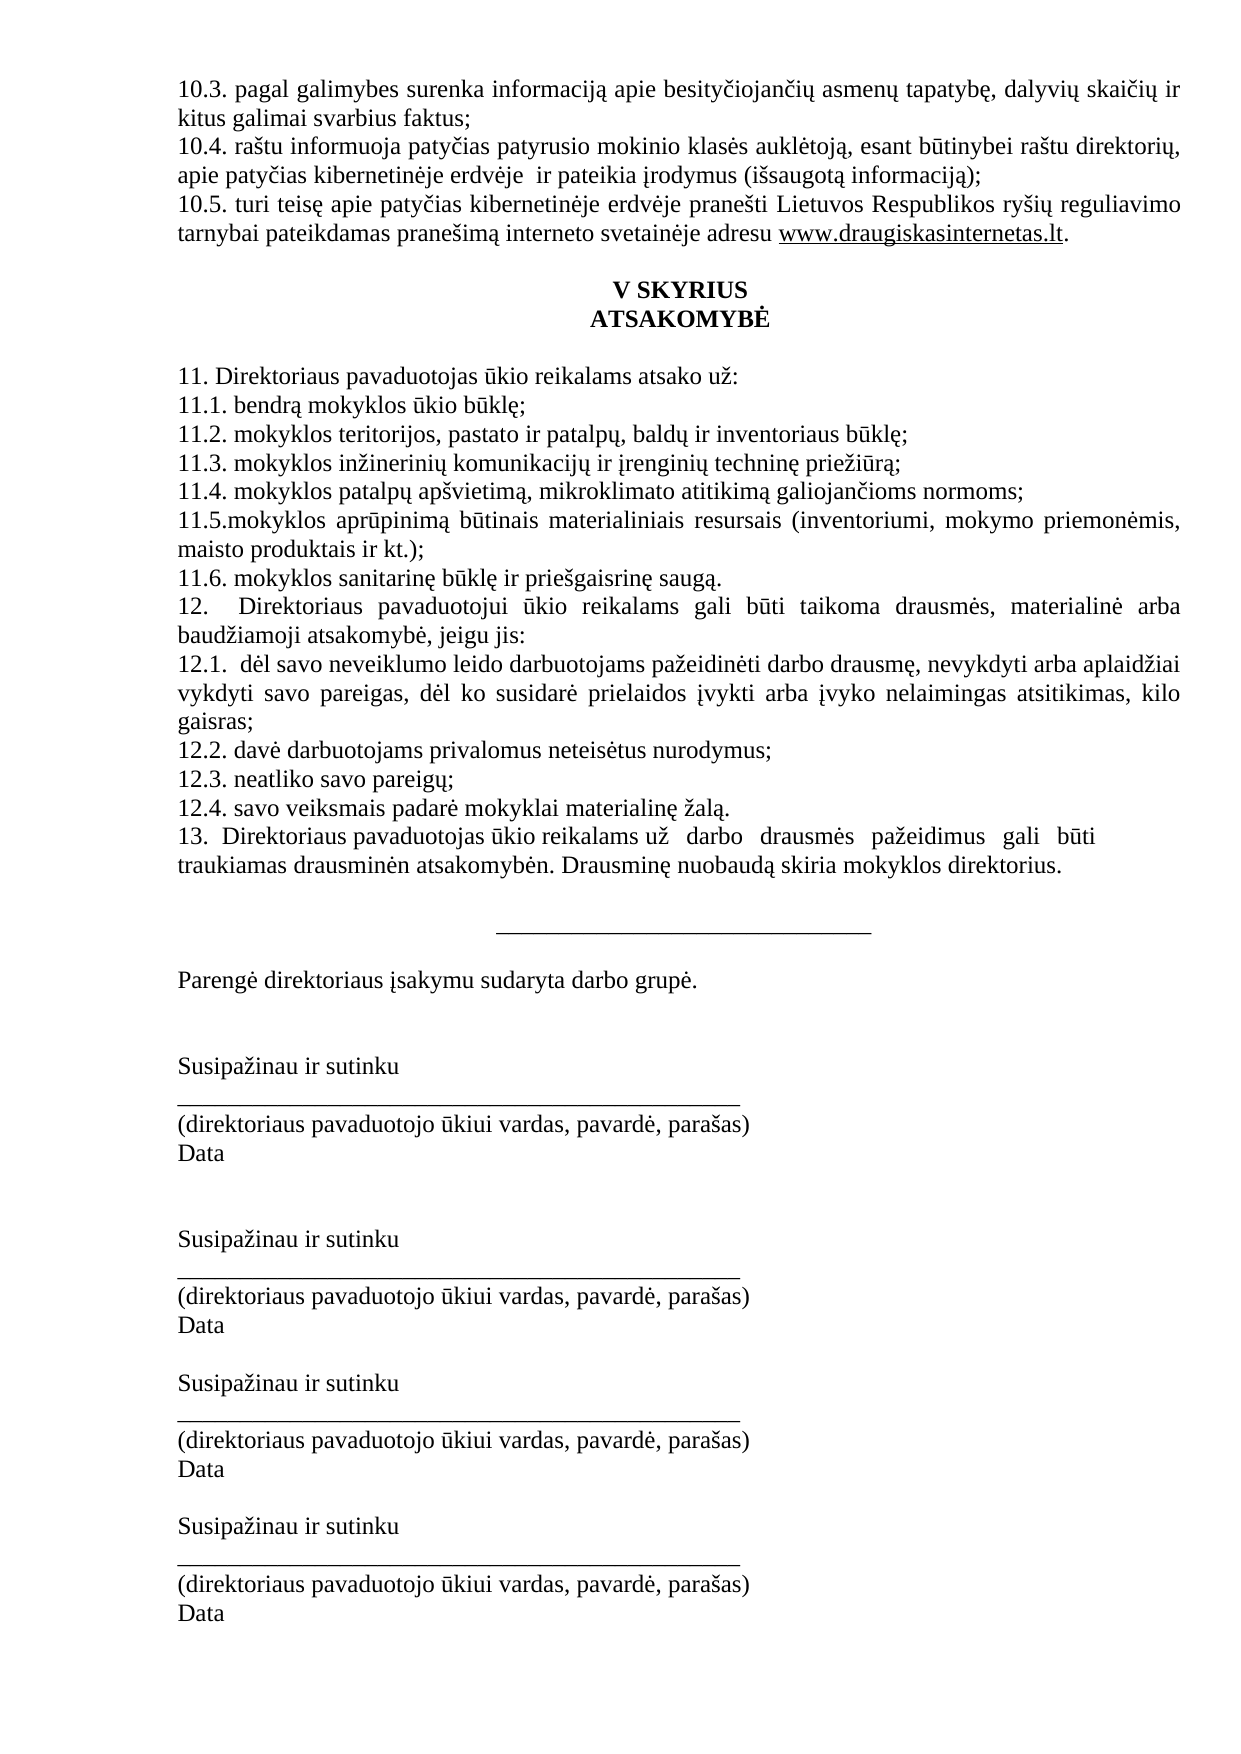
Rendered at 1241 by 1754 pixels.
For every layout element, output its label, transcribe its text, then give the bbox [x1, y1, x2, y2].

text 12.2. davė darbuotojams privalomus neteisėtus nurodymus; [177, 735, 1181, 764]
text (direktoriaus pavaduotojo ūkiui vardas, pavardė, parašas) [177, 1281, 1181, 1310]
text 11.5.mokyklos aprūpinimą būtinais materialiniais resursais (inventoriumi, mokymo priemonėmis, maisto produktais ir kt.); [177, 505, 1181, 563]
text _____________________________________________ [177, 1540, 1181, 1569]
text _____________________________________________ [177, 1080, 1181, 1109]
text Parengė direktoriaus įsakymu sudaryta darbo grupė. [177, 965, 1183, 994]
text 11.1. bendrą mokyklos ūkio būklę; [177, 390, 1181, 419]
text Data [177, 1454, 1181, 1483]
list 10.4. raštu informuoja patyčias patyrusio mokinio klasės auklėtoją, esant būtinybei raštu direktorių, apie patyčias kibernetinėje erdvėje ir pateikia įrodymus (išsaugotą informaciją); [177, 131, 1181, 189]
text Susipažinau ir sutinku [177, 1368, 1181, 1396]
list 10.3. pagal galimybes surenka informaciją apie besityčiojančių asmenų tapatybę, dalyvių skaičių ir kitus galimai svarbius faktus; [177, 74, 1181, 131]
text ATSAKOMYBĖ [177, 304, 1183, 333]
text Data [177, 1310, 1181, 1339]
text 12.3. neatliko savo pareigų; [177, 764, 1181, 793]
text (direktoriaus pavaduotojo ūkiui vardas, pavardė, parašas) [177, 1109, 1181, 1138]
text Data [177, 1598, 1181, 1626]
text (direktoriaus pavaduotojo ūkiui vardas, pavardė, parašas) [177, 1425, 1181, 1454]
list 10.5. turi teisę apie patyčias kibernetinėje erdvėje pranešti Lietuvos Respublikos ryšių reguliavimo tarnybai pateikdamas pranešimą interneto svetainėje adresu www.draugiskasinternetas.lt. [177, 189, 1181, 246]
text 11.3. mokyklos inžinerinių komunikacijų ir įrenginių techninę priežiūrą; [177, 448, 1181, 476]
text _____________________________________________ [177, 1396, 1181, 1425]
text 12.1. dėl savo neveiklumo leido darbuotojams pažeidinėti darbo drausmę, nevykdyti arba aplaidžiai vykdyti savo pareigas, dėl ko susidarė prielaidos įvykti arba įvyko nelaimingas atsitikimas, kilo gaisras; [177, 649, 1181, 735]
list ______________________________ [177, 908, 1210, 936]
text 11.6. mokyklos sanitarinę būklę ir priešgaisrinę saugą. [177, 563, 1181, 591]
text Susipažinau ir sutinku [177, 1051, 1181, 1080]
text 12.4. savo veiksmais padarė mokyklai materialinę žalą. [177, 793, 1181, 821]
text Data [177, 1138, 1181, 1166]
text (direktoriaus pavaduotojo ūkiui vardas, pavardė, parašas) [177, 1569, 1181, 1598]
text 11. Direktoriaus pavaduotojas ūkio reikalams atsako už: [177, 361, 1181, 390]
text 13. Direktoriaus pavaduotojas ūkio reikalams už darbo drausmės pažeidimus gali būti traukiamas drausminėn atsakomybėn. Drausminę nuobaudą skiria mokyklos direktorius. [177, 821, 1183, 879]
text _____________________________________________ [177, 1253, 1181, 1281]
text V SKYRIUS [177, 275, 1183, 304]
text 12. Direktoriaus pavaduotojui ūkio reikalams gali būti taikoma drausmės, materialinė arba baudžiamoji atsakomybė, jeigu jis: [177, 591, 1181, 649]
text 11.2. mokyklos teritorijos, pastato ir patalpų, baldų ir inventoriaus būklę; [177, 419, 1181, 448]
text 11.4. mokyklos patalpų apšvietimą, mikroklimato atitikimą galiojančioms normoms; [177, 476, 1181, 505]
text Susipažinau ir sutinku [177, 1224, 1181, 1253]
text Susipažinau ir sutinku [177, 1511, 1181, 1540]
